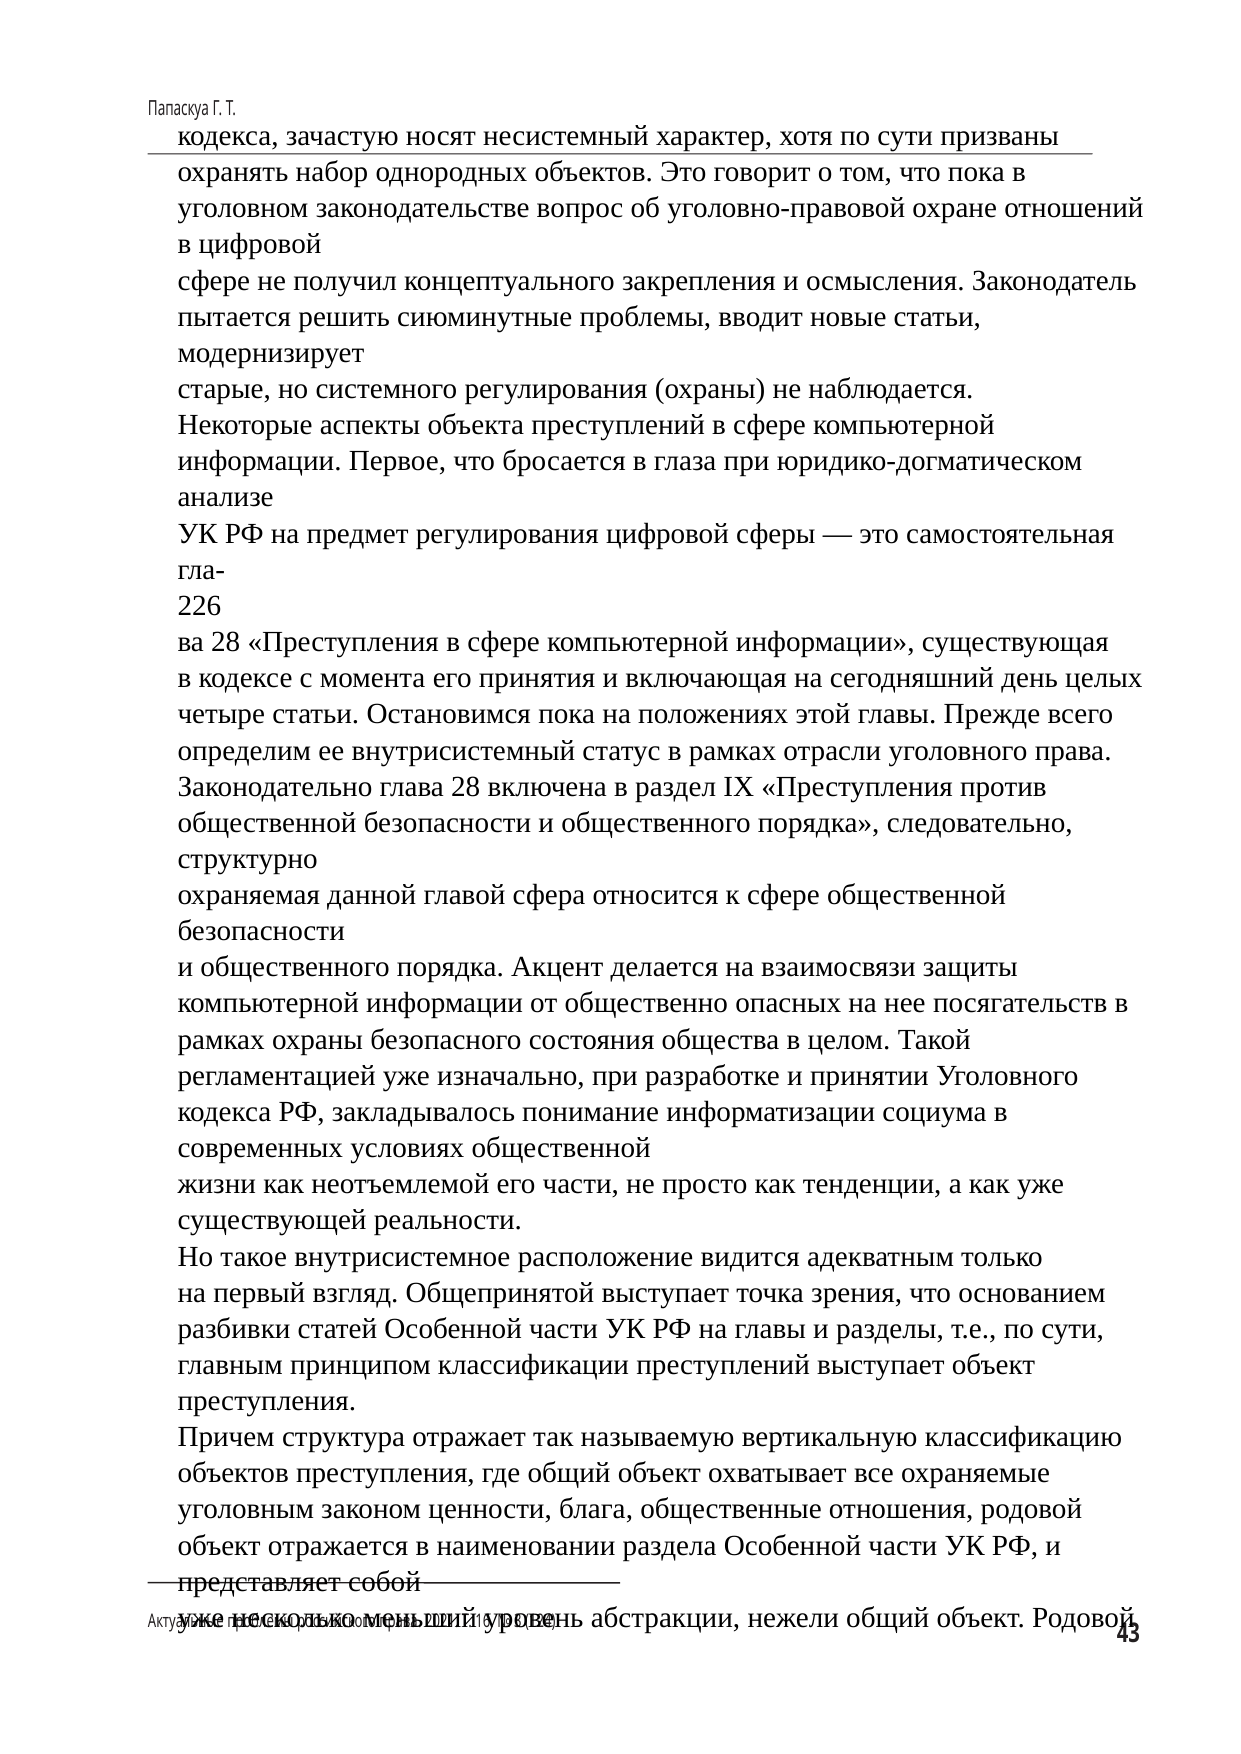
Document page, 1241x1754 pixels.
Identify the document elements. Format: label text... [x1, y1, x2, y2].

text 226 [177, 588, 1152, 622]
text Но такое внутрисистемное расположение видится адекватным только [177, 1239, 1152, 1272]
text четыре статьи. Остановимся пока на положениях этой главы. Прежде всего [177, 696, 1152, 730]
text Некоторые аспекты объекта преступлений в сфере компьютерной информации. Первое, что бросается в глаза при юридико-догматическом анализе [177, 407, 1152, 513]
text в кодексе с момента его принятия и включающая на сегодняшний день целых [177, 660, 1152, 694]
text сфере не получил концептуального закрепления и осмысления. Законодатель [177, 263, 1152, 296]
text кодекса, зачастую носят несистемный характер, хотя по сути призваны охранять набор однородных объектов. Это говорит о том, что пока в уголовном законодательстве вопрос об уголовно-правовой охране отношений в цифровой [177, 118, 1152, 260]
text охраняемая данной главой сфера относится к сфере общественной безопасности [177, 877, 1152, 947]
text уже несколько меньший уровень абстракции, нежели общий объект. Родовой [177, 1600, 1152, 1634]
text на первый взгляд. Общепринятой выступает точка зрения, что основанием разбивки статей Особенной части УК РФ на главы и разделы, т.е., по сути, главным принципом классификации преступлений выступает объект преступления. [177, 1275, 1152, 1417]
text пытается решить сиюминутные проблемы, вводит новые статьи, модернизирует [177, 299, 1152, 368]
text жизни как неотъемлемой его части, не просто как тенденции, а как уже существующей реальности. [177, 1166, 1152, 1236]
text старые, но системного регулирования (охраны) не наблюдается. [177, 371, 1152, 405]
text ва 28 «Преступления в сфере компьютерной информации», существующая [177, 624, 1152, 658]
text и общественного порядка. Акцент делается на взаимосвязи защиты компьютерной информации от общественно опасных на нее посягательств в рамках охраны безопасного состояния общества в целом. Такой регламентацией уже изначально, при разработке и принятии Уголовного кодекса РФ, закладывалось понимание информатизации социума в современных условиях общественной [177, 949, 1152, 1164]
text определим ее внутрисистемный статус в рамках отрасли уголовного права. Законодательно глава 28 включена в раздел IX «Преступления против общественной безопасности и общественного порядка», следовательно, структурно [177, 733, 1152, 874]
text УК РФ на предмет регулирования цифровой сферы — это самостоятельная гла- [177, 516, 1152, 585]
text объектов преступления, где общий объект охватывает все охраняемые уголовным законом ценности, блага, общественные отношения, родовой объект отражается в наименовании раздела Особенной части УК РФ, и представляет собой [177, 1456, 1152, 1597]
text Причем структура отражает так называемую вертикальную классификацию [177, 1419, 1152, 1453]
